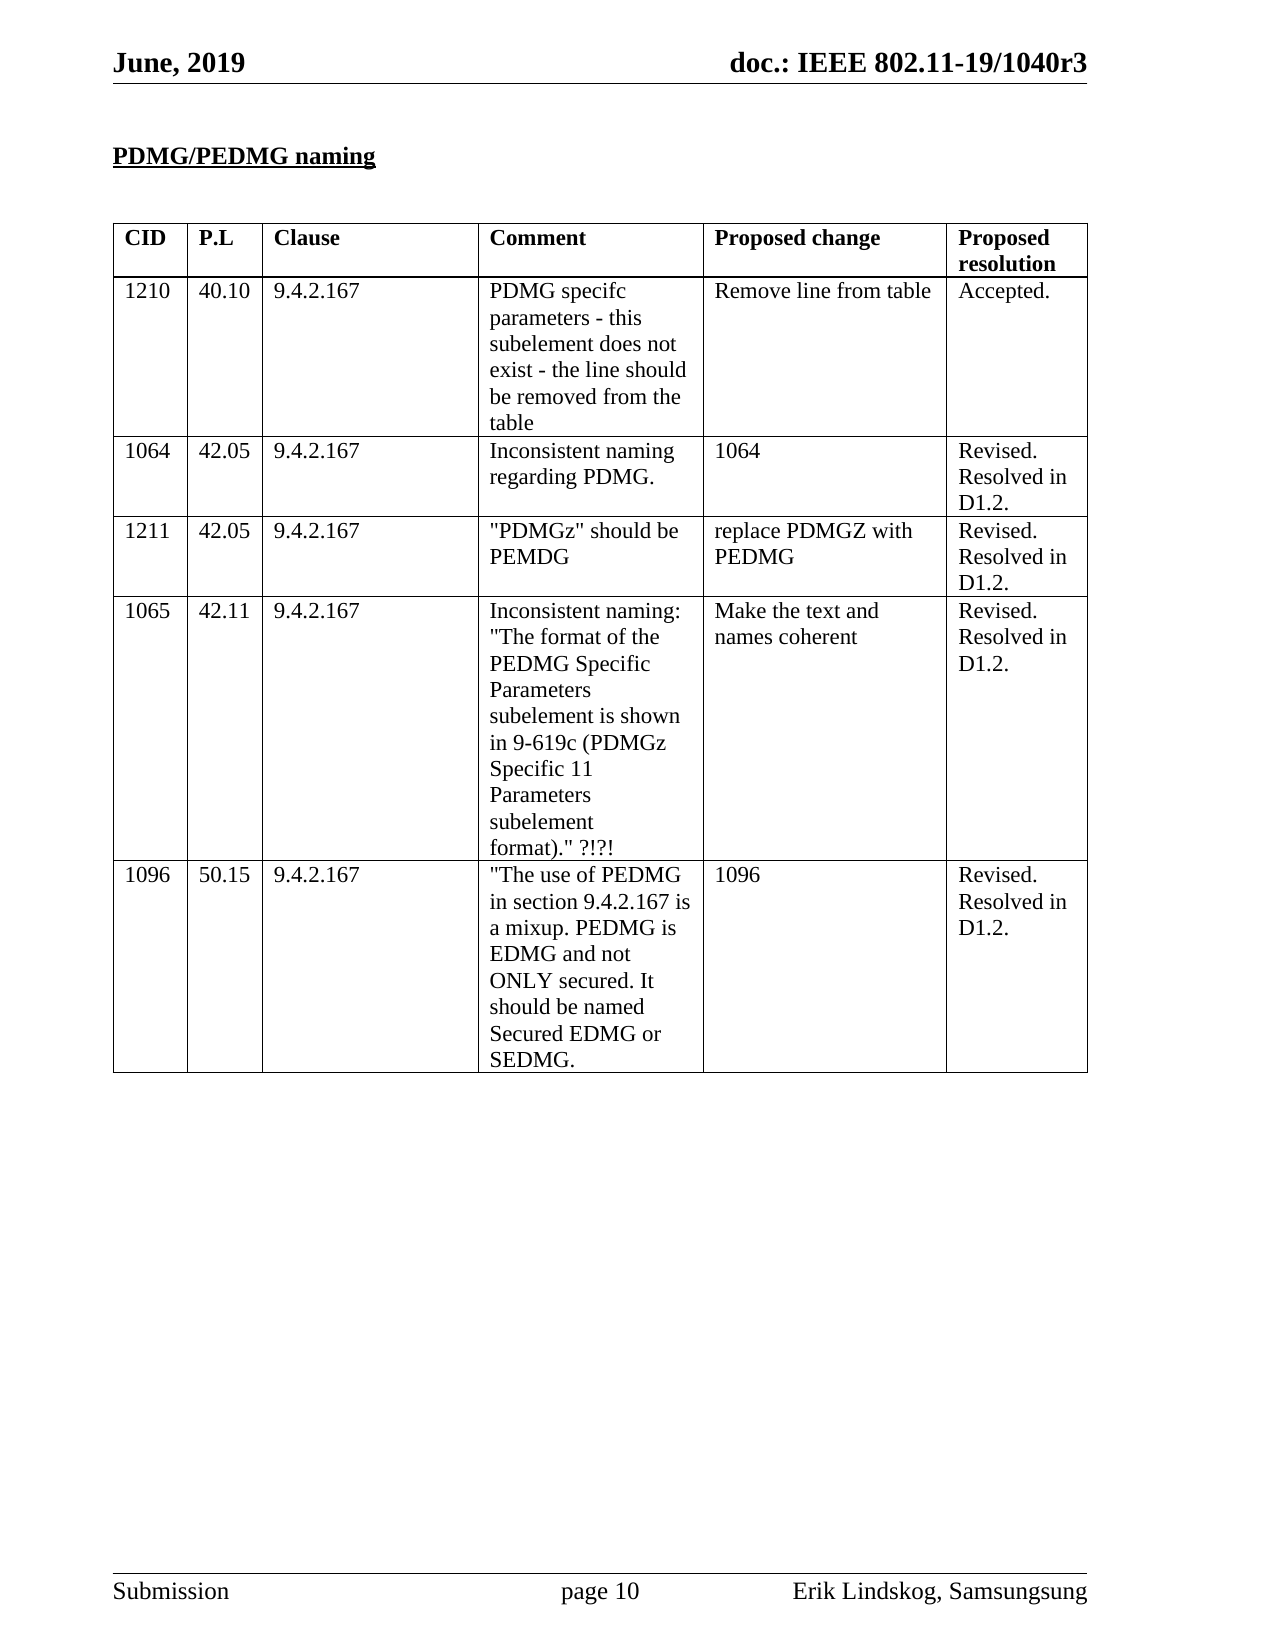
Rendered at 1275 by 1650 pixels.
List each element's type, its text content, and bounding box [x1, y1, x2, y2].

table_cell 42.11 [188, 597, 262, 860]
table_cell Inconsistent naming regarding PDMG. [479, 437, 703, 516]
table_header Proposed change [704, 224, 946, 276]
table_cell "The use of PEDMG in section 9.4.2.167 is a mixup. PEDMG is EDMG and not ONLY secured. It should be named Secured EDMG or SEDMG. [479, 861, 703, 1072]
table_cell "PDMGz" should be PEMDG [479, 517, 703, 596]
table_cell 42.05 [188, 517, 262, 596]
table_header Proposed resolution [947, 224, 1087, 276]
table_cell PDMG specifc parameters - this subelement does not exist - the line should be removed from the table [479, 278, 703, 436]
table_cell 1210 [114, 278, 187, 436]
table_cell 1096 [114, 861, 187, 1072]
table_cell 42.05 [188, 437, 262, 516]
table_cell replace PDMGZ with PEDMG [704, 517, 946, 596]
table_cell 9.4.2.167 [263, 517, 478, 596]
table_cell 1065 [114, 597, 187, 860]
table_cell Make the text and names coherent [704, 597, 946, 860]
table_cell Inconsistent naming: "The format of the PEDMG Specific Parameters subelement is shown in 9-619c (PDMGz Specific 11 Parameters subelement format)." ?!?! [479, 597, 703, 860]
table_header CID [114, 224, 187, 276]
table_cell 9.4.2.167 [263, 597, 478, 860]
table_cell Revised. Resolved in D1.2. [947, 861, 1087, 1072]
table_cell Revised. Resolved in D1.2. [947, 517, 1087, 596]
table_header Clause [263, 224, 478, 276]
table_cell 1211 [114, 517, 187, 596]
table_cell Remove line from table [704, 278, 946, 436]
table_cell 50.15 [188, 861, 262, 1072]
table_cell 40.10 [188, 278, 262, 436]
table_cell 1064 [704, 437, 946, 516]
table_cell Revised. Resolved in D1.2. [947, 437, 1087, 516]
table_cell 9.4.2.167 [263, 278, 478, 436]
table_cell Revised. Resolved in D1.2. [947, 597, 1087, 860]
table_cell 9.4.2.167 [263, 437, 478, 516]
table_header P.L [188, 224, 262, 276]
table_header Comment [479, 224, 703, 276]
text PDMG/PEDMG naming [112, 141, 1087, 170]
table_cell 1096 [704, 861, 946, 1072]
table_cell 9.4.2.167 [263, 861, 478, 1072]
table_cell Accepted. [947, 278, 1087, 436]
table_cell 1064 [114, 437, 187, 516]
